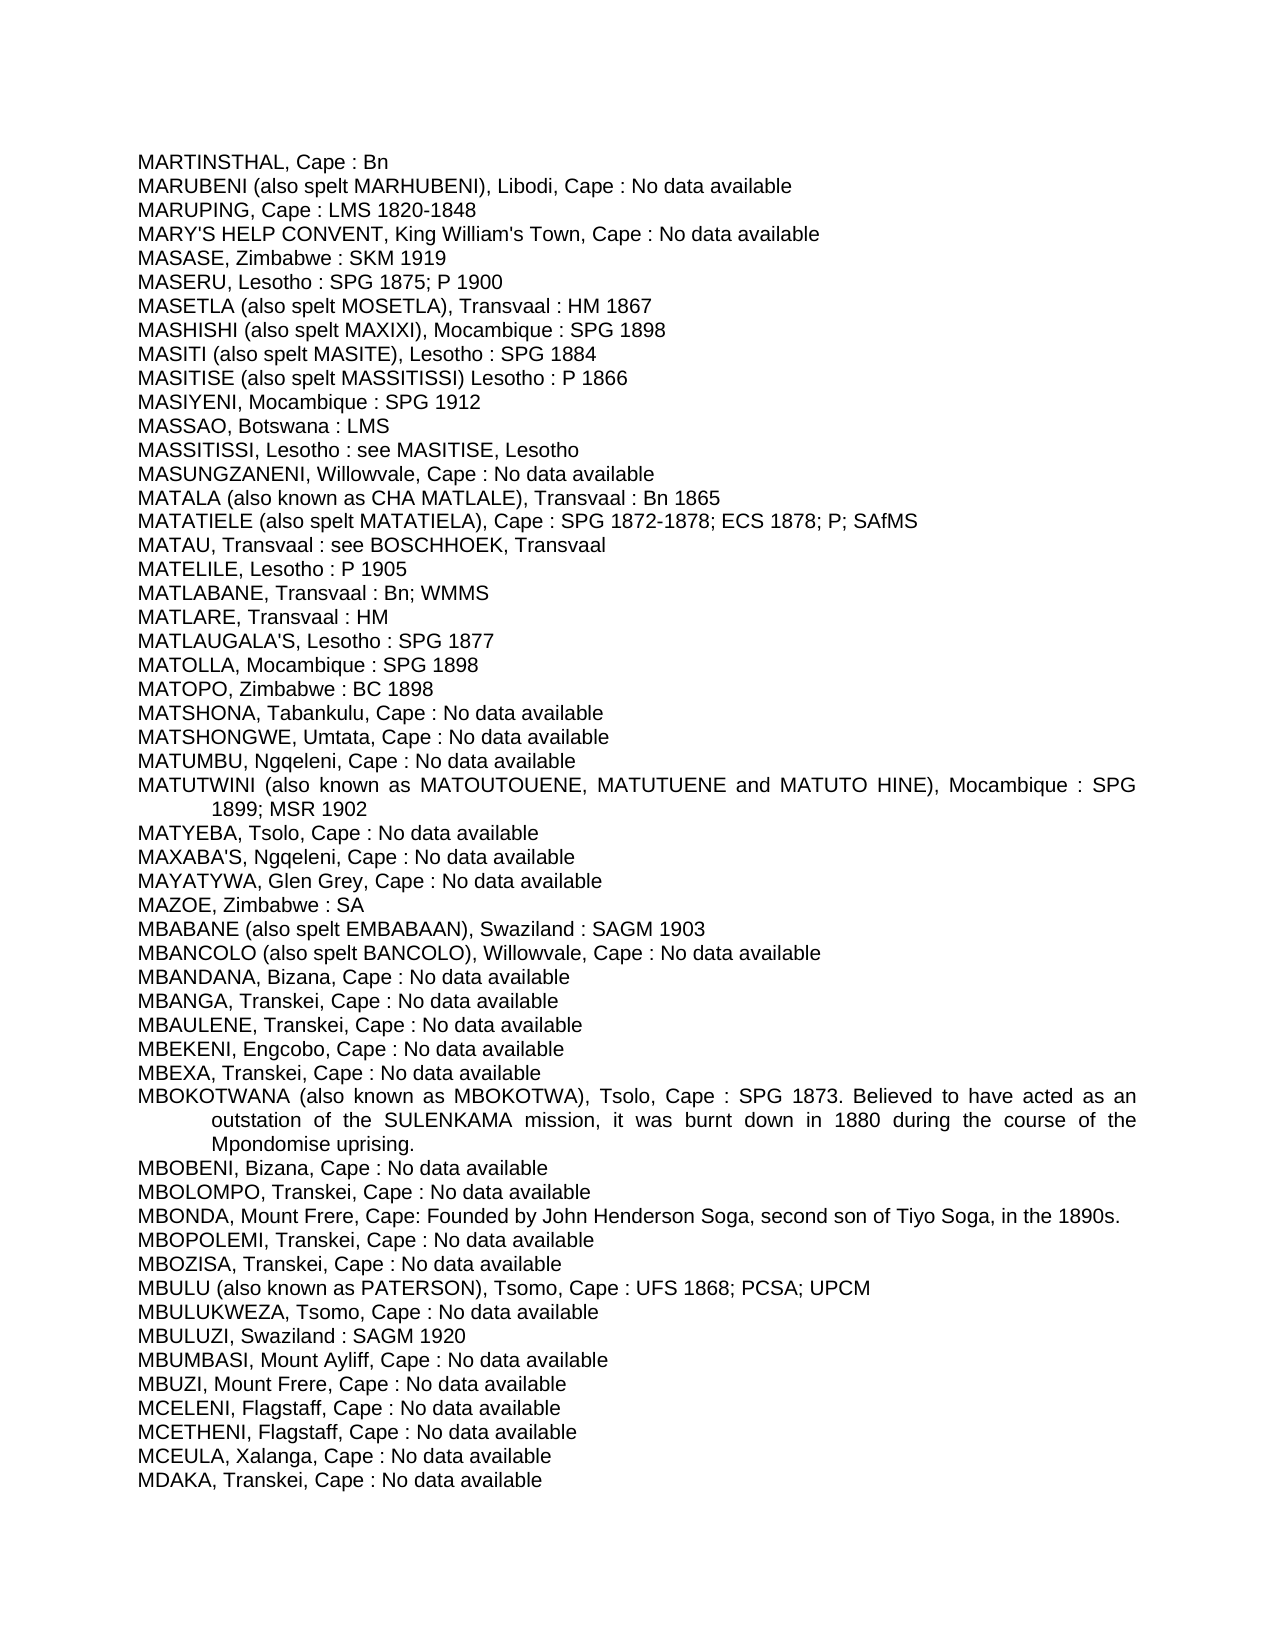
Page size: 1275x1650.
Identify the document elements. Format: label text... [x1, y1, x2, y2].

text MBANDANA, Bizana, Cape : No data available [137, 964, 1138, 988]
text MATLABANE, Transvaal : Bn; WMMS [137, 581, 1138, 605]
text MARUBENI (also spelt MARHUBENI), Libodi, Cape : No data available [137, 174, 1138, 198]
text MBANCOLO (also spelt BANCOLO), Willowvale, Cape : No data available [137, 941, 1138, 964]
text MCELENI, Flagstaff, Cape : No data available [137, 1396, 1138, 1420]
text MASSITISSI, Lesotho : see MASITISE, Lesotho [137, 437, 1138, 461]
text MBONDA, Mount Frere, Cape: Founded by John Henderson Soga, second son of Tiyo Soga, in the 1890s. [137, 1204, 1138, 1228]
text MBEKENI, Engcobo, Cape : No data available [137, 1036, 1138, 1060]
text MBUMBASI, Mount Ayliff, Cape : No data available [137, 1348, 1138, 1372]
text MARUPING, Cape : LMS 1820-1848 [137, 198, 1138, 222]
text MATALA (also known as CHA MATLALE), Transvaal : Bn 1865 [137, 485, 1138, 509]
text MATUMBU, Ngqeleni, Cape : No data available [137, 749, 1138, 773]
text MASIYENI, Mocambique : SPG 1912 [137, 389, 1138, 413]
text MATATIELE (also spelt MATATIELA), Cape : SPG 1872-1878; ECS 1878; P; SAfMS [137, 509, 1138, 533]
text MBOZISA, Transkei, Cape : No data available [137, 1252, 1138, 1276]
text MBULU (also known as PATERSON), Tsomo, Cape : UFS 1868; PCSA; UPCM [137, 1276, 1138, 1300]
text MATUTWINI (also known as MATOUTOUENE, MATUTUENE and MATUTO HINE), Mocambique : SPG 1899; MSR 1902 [137, 773, 1138, 821]
text MARTINSTHAL, Cape : Bn [137, 150, 1138, 174]
text MATAU, Transvaal : see BOSCHHOEK, Transvaal [137, 533, 1138, 557]
text MBUZI, Mount Frere, Cape : No data available [137, 1372, 1138, 1396]
text MATOLLA, Mocambique : SPG 1898 [137, 653, 1138, 677]
text MBULUZI, Swaziland : SAGM 1920 [137, 1324, 1138, 1348]
text MATLAUGALA'S, Lesotho : SPG 1877 [137, 629, 1138, 653]
text MASETLA (also spelt MOSETLA), Transvaal : HM 1867 [137, 294, 1138, 318]
text MCEULA, Xalanga, Cape : No data available [137, 1444, 1138, 1468]
text MASASE, Zimbabwe : SKM 1919 [137, 246, 1138, 270]
text MBOPOLEMI, Transkei, Cape : No data available [137, 1228, 1138, 1252]
text MBABANE (also spelt EMBABAAN), Swaziland : SAGM 1903 [137, 917, 1138, 941]
text MASITISE (also spelt MASSITISSI) Lesotho : P 1866 [137, 366, 1138, 389]
text MASHISHI (also spelt MAXIXI), Mocambique : SPG 1898 [137, 318, 1138, 342]
text MAZOE, Zimbabwe : SA [137, 893, 1138, 917]
text MARY'S HELP CONVENT, King William's Town, Cape : No data available [137, 222, 1138, 246]
text MASERU, Lesotho : SPG 1875; P 1900 [137, 270, 1138, 294]
text MBEXA, Transkei, Cape : No data available [137, 1060, 1138, 1084]
text MASUNGZANENI, Willowvale, Cape : No data available [137, 461, 1138, 485]
text MASSAO, Botswana : LMS [137, 413, 1138, 437]
text MBOLOMPO, Transkei, Cape : No data available [137, 1180, 1138, 1204]
text MBANGA, Transkei, Cape : No data available [137, 988, 1138, 1012]
text MAXABA'S, Ngqeleni, Cape : No data available [137, 845, 1138, 869]
text MBULUKWEZA, Tsomo, Cape : No data available [137, 1300, 1138, 1324]
text MBOBENI, Bizana, Cape : No data available [137, 1156, 1138, 1180]
text MBAULENE, Transkei, Cape : No data available [137, 1012, 1138, 1036]
text MATOPO, Zimbabwe : BC 1898 [137, 677, 1138, 701]
text MATYEBA, Tsolo, Cape : No data available [137, 821, 1138, 845]
text MATSHONGWE, Umtata, Cape : No data available [137, 725, 1138, 749]
text MBOKOTWANA (also known as MBOKOTWA), Tsolo, Cape : SPG 1873. Believed to have acted as an outstation of the SULENKAMA mission, it was burnt down in 1880 during the course of the Mpondomise uprising. [137, 1084, 1138, 1156]
text MATSHONA, Tabankulu, Cape : No data available [137, 701, 1138, 725]
text MATLARE, Transvaal : HM [137, 605, 1138, 629]
text MASITI (also spelt MASITE), Lesotho : SPG 1884 [137, 342, 1138, 366]
text MCETHENI, Flagstaff, Cape : No data available [137, 1420, 1138, 1444]
text MATELILE, Lesotho : P 1905 [137, 557, 1138, 581]
text MDAKA, Transkei, Cape : No data available [137, 1468, 1138, 1492]
text MAYATYWA, Glen Grey, Cape : No data available [137, 869, 1138, 893]
